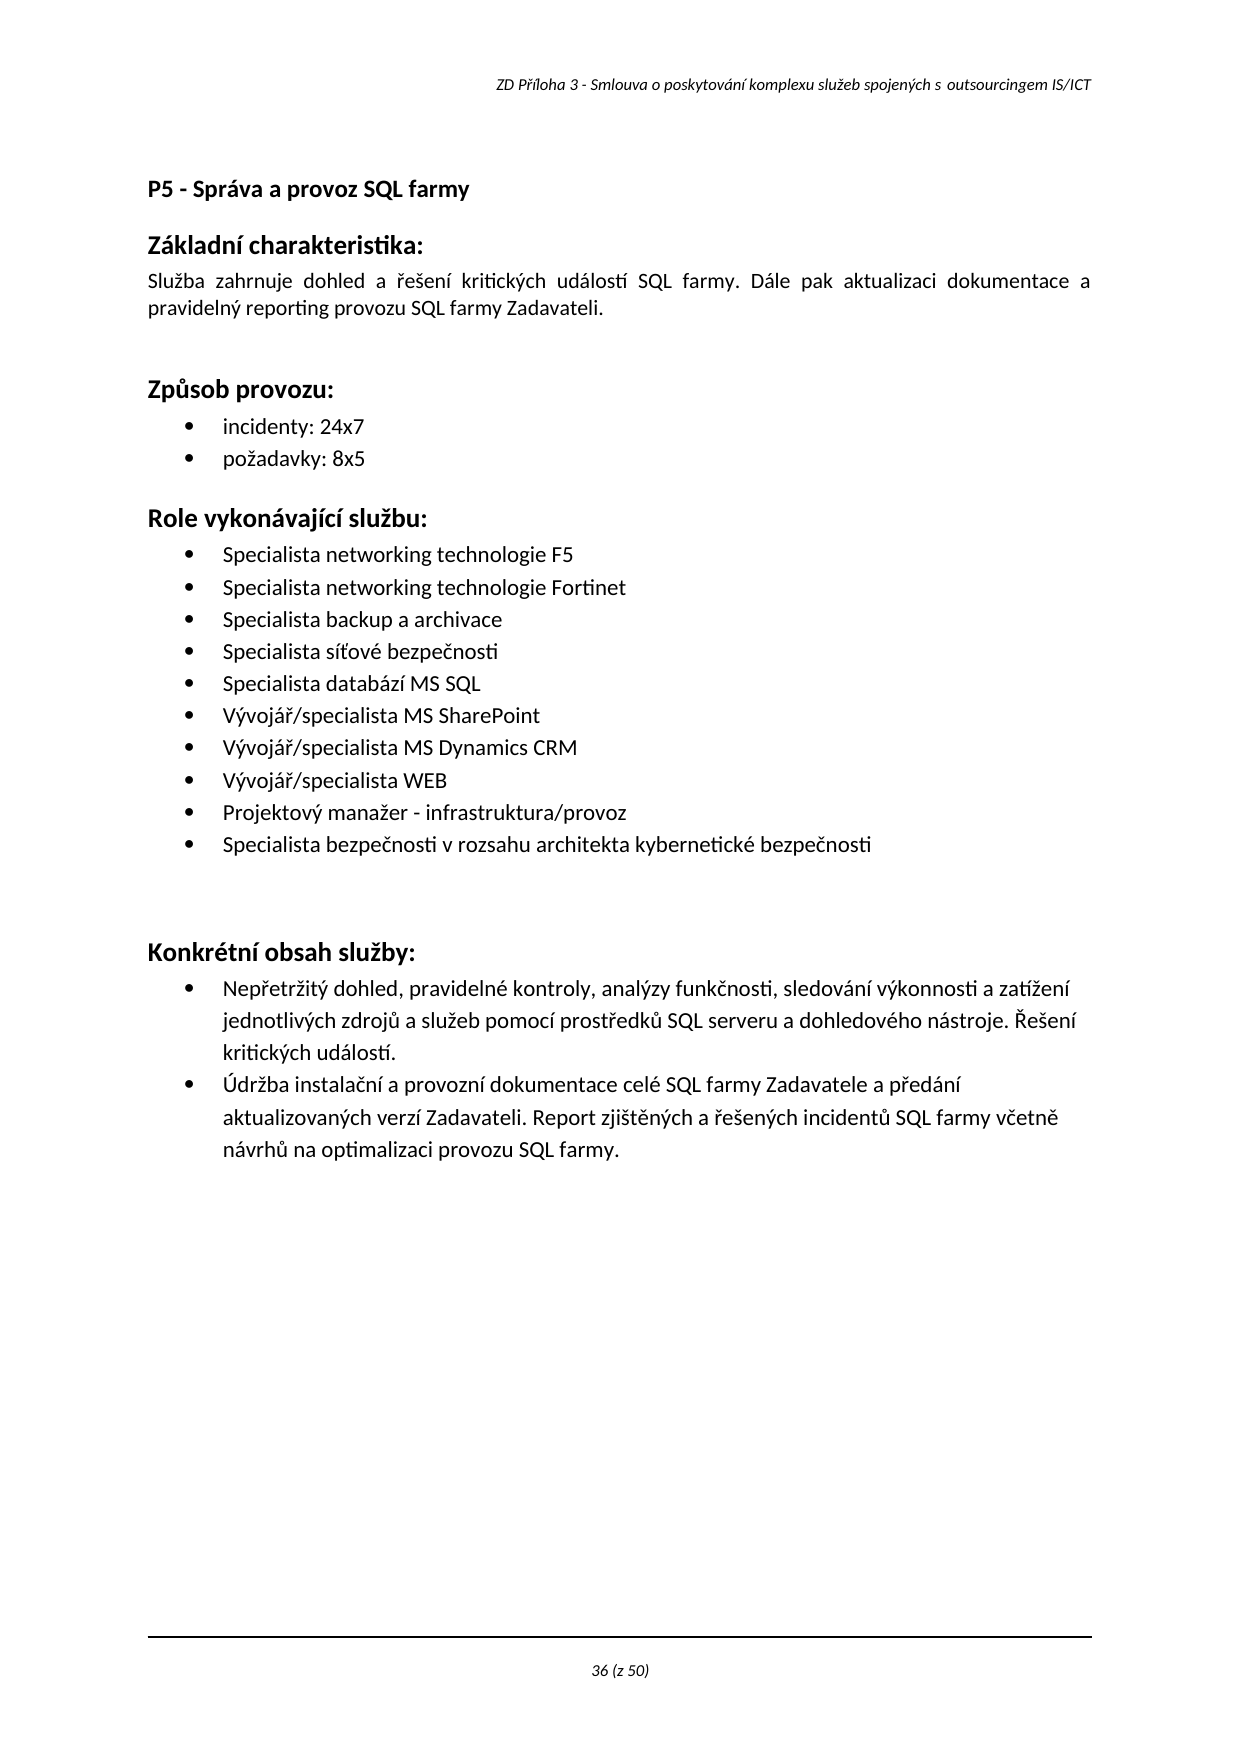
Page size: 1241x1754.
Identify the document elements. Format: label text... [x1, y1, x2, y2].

list Specialista databází MS SQL [185, 669, 1092, 697]
list Specialista networking technologie F5 [185, 540, 1092, 568]
list Specialista networking technologie Fortinet [185, 573, 1092, 601]
list Údržba instalační a provozní dokumentace celé SQL farmy Zadavatele a předání aktualizovaných verzí Zadavateli. Report zjištěných a řešených incidentů SQL farmy včetně návrhů na optimalizaci provozu SQL farmy. [185, 1071, 1092, 1163]
subtitle Role vykonávající službu: [148, 501, 1092, 534]
list Specialista bezpečnosti v rozsahu architekta kybernetické bezpečnosti [185, 830, 1092, 858]
list Vývojář/specialista WEB [185, 766, 1092, 794]
list Projektový manažer - infrastruktura/provoz [185, 798, 1092, 826]
list Vývojář/specialista MS Dynamics CRM [185, 733, 1092, 762]
text Služba zahrnuje dohled a řešení kritických událostí SQL farmy. Dále pak aktualizaci dokumentace a pravidelný reporting provozu SQL farmy Zadavateli. [148, 267, 1092, 321]
list Nepřetržitý dohled, pravidelné kontroly, analýzy funkčnosti, sledování výkonnosti a zatížení jednotlivých zdrojů a služeb pomocí prostředků SQL serveru a dohledového nástroje. Řešení kritických událostí. [185, 974, 1092, 1066]
list Vývojář/specialista MS SharePoint [185, 701, 1092, 729]
list Specialista síťové bezpečnosti [185, 637, 1092, 665]
subtitle P5 - Správa a provoz SQL farmy [148, 173, 1092, 203]
subtitle Základní charakteristika: [148, 228, 1092, 261]
subtitle Způsob provozu: [148, 372, 1092, 406]
list incidenty: 24x7 [185, 412, 1092, 440]
list Specialista backup a archivace [185, 605, 1092, 633]
subtitle Konkrétní obsah služby: [148, 935, 1092, 968]
list požadavky: 8x5 [185, 444, 1092, 472]
